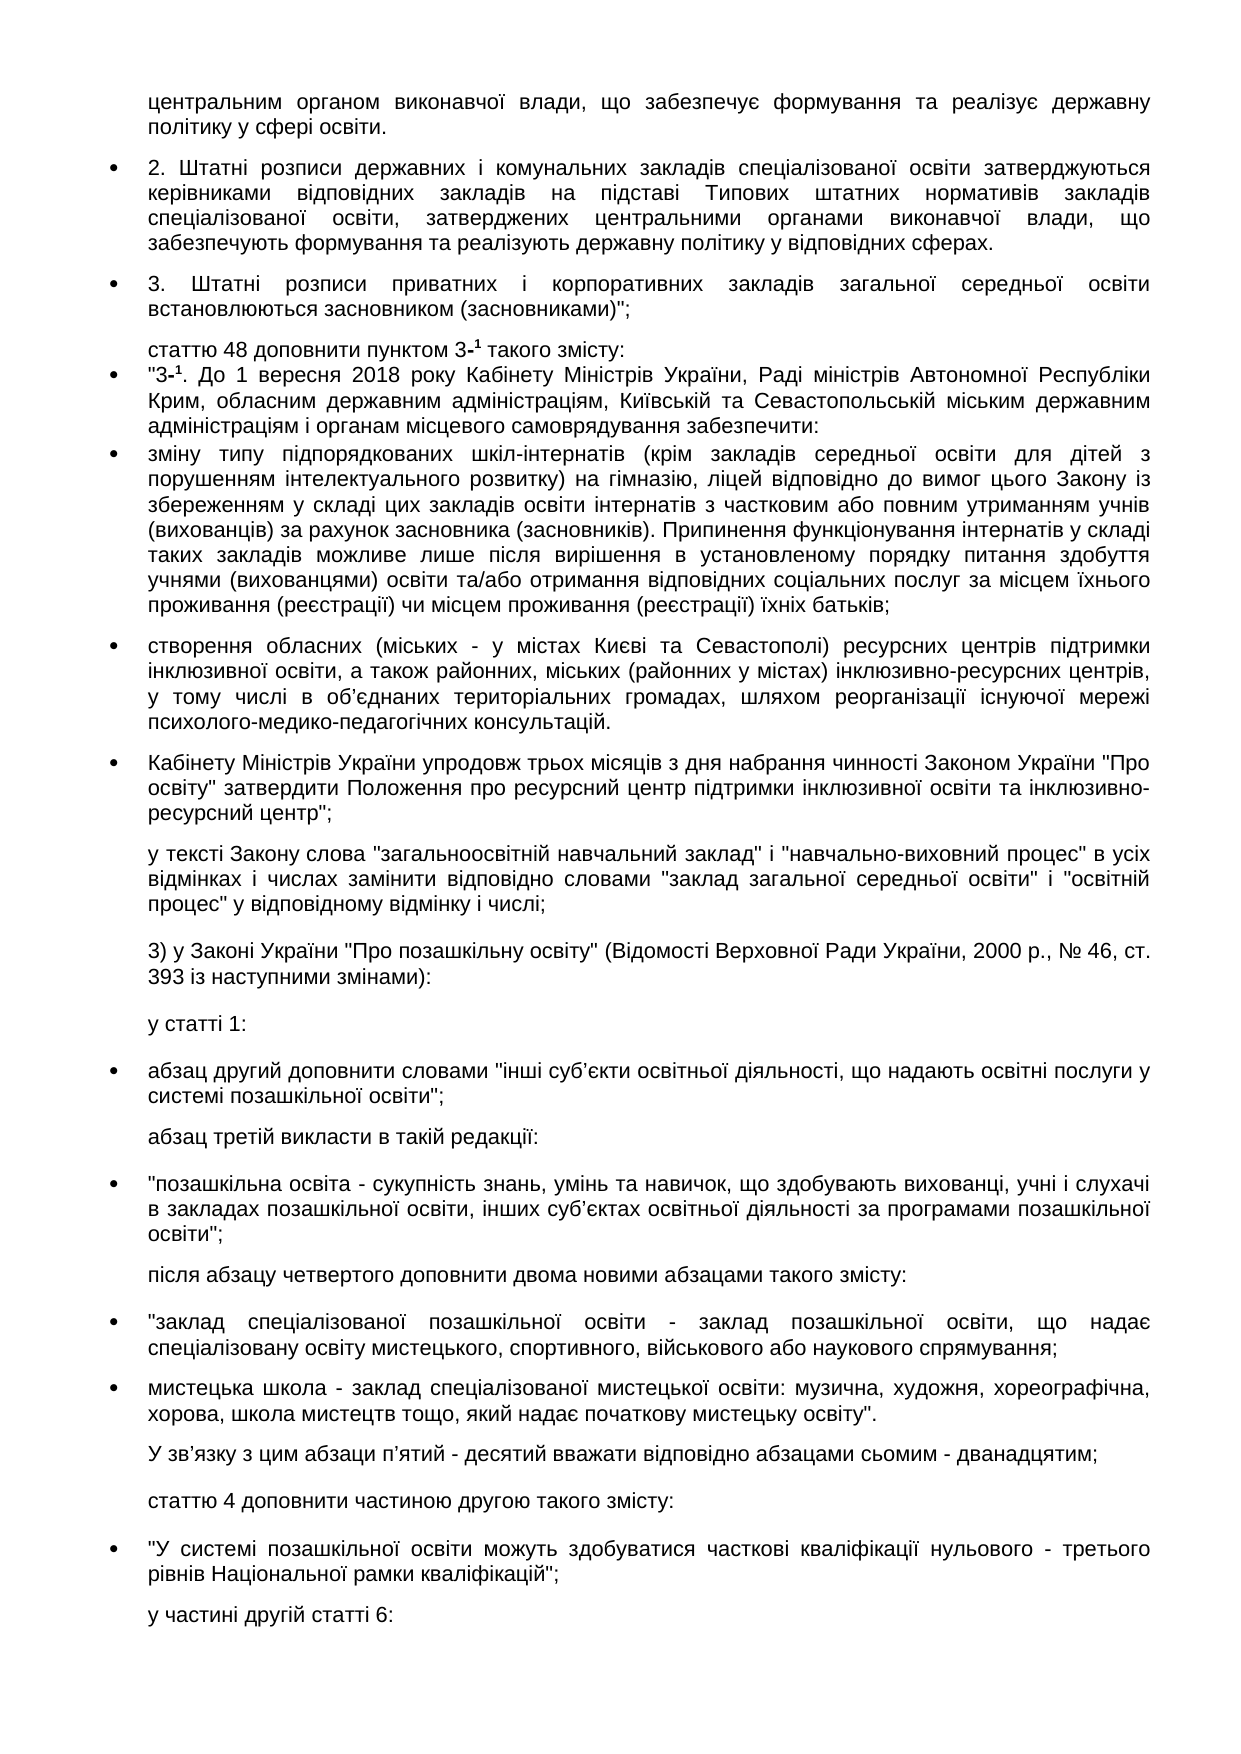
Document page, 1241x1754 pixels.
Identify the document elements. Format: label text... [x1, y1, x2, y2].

text у тексті Закону слова "загальноосвітній навчальний заклад" і "навчально-виховний процес" в усіх відмінках і числах замінити відповідно словами "заклад загальної середньої освіти" і "освітній процес" у відповідному відмінку і числі; [148, 841, 1152, 916]
list "3-1. До 1 вересня 2018 року Кабінету Міністрів України, Раді міністрів Автономної Республіки Крим, обласним державним адміністраціям, Київській та Севастопольській міським державним адміністраціям і органам місцевого самоврядування забезпечити: [110, 362, 1152, 438]
list "позашкільна освіта - сукупність знань, умінь та навичок, що здобувають вихованці, учні і слухачі в закладах позашкільної освіти, інших суб’єктах освітньої діяльності за програмами позашкільної освіти"; [110, 1171, 1152, 1246]
list створення обласних (міських - у містах Києві та Севастополі) ресурсних центрів підтримки інклюзивної освіти, а також районних, міських (районних у містах) інклюзивно-ресурсних центрів, у тому числі в об’єднаних територіальних громадах, шляхом реорганізації існуючої мережі психолого-медико-педагогічних консультацій. [110, 633, 1152, 734]
list зміну типу підпорядкованих шкіл-інтернатів (крім закладів середньої освіти для дітей з порушенням інтелектуального розвитку) на гімназію, ліцей відповідно до вимог цього Закону із збереженням у складі цих закладів освіти інтернатів з частковим або повним утриманням учнів (вихованців) за рахунок засновника (засновників). Припинення функціонування інтернатів у складі таких закладів можливе лише після вирішення в установленому порядку питання здобуття учнями (вихованцями) освіти та/або отримання відповідних соціальних послуг за місцем їхнього проживання (реєстрації) чи місцем проживання (реєстрації) їхніх батьків; [110, 441, 1152, 617]
list "У системі позашкільної освіти можуть здобуватися часткові кваліфікації нульового - третього рівнів Національної рамки кваліфікацій"; [110, 1535, 1152, 1586]
text після абзацу четвертого доповнити двома новими абзацами такого змісту: [148, 1262, 1152, 1287]
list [110, 88, 1152, 139]
list "заклад спеціалізованої позашкільної освіти - заклад позашкільної освіти, що надає спеціалізовану освіту мистецького, спортивного, військового або наукового спрямування; [110, 1309, 1152, 1359]
list абзац другий доповнити словами "інші суб’єкти освітньої діяльності, що надають освітні послуги у системі позашкільної освіти"; [110, 1058, 1152, 1108]
text у частині другій статті 6: [148, 1601, 1152, 1627]
list 2. Штатні розписи державних і комунальних закладів спеціалізованої освіти затверджуються керівниками відповідних закладів на підставі Типових штатних нормативів закладів спеціалізованої освіти, затверджених центральними органами виконавчої влади, що забезпечують формування та реалізують державну політику у відповідних сферах. [110, 154, 1152, 255]
text статтю 4 доповнити частиною другою такого змісту: [148, 1488, 1152, 1513]
list мистецька школа - заклад спеціалізованої мистецької освіти: музична, художня, хореографічна, хорова, школа мистецтв тощо, який надає початкову мистецьку освіту". [110, 1375, 1152, 1426]
text абзац третій викласти в такій редакції: [148, 1124, 1152, 1149]
text у статті 1: [148, 1011, 1152, 1036]
text У зв’язку з цим абзаци п’ятий - десятий вважати відповідно абзацами сьомим - дванадцятим; [148, 1441, 1152, 1466]
text 3) у Законі України "Про позашкільну освіту" (Відомості Верховної Ради України, 2000 р., № 46, ст. 393 із наступними змінами): [148, 938, 1152, 989]
list Кабінету Міністрів України упродовж трьох місяців з дня набрання чинності Законом України "Про освіту" затвердити Положення про ресурсний центр підтримки інклюзивної освіти та інклюзивно-ресурсний центр"; [110, 749, 1152, 825]
list 3. Штатні розписи приватних і корпоративних закладів загальної середньої освіти встановлюються засновником (засновниками)"; [110, 271, 1152, 321]
text статтю 48 доповнити пунктом 3-1 такого змісту: [148, 337, 1152, 362]
